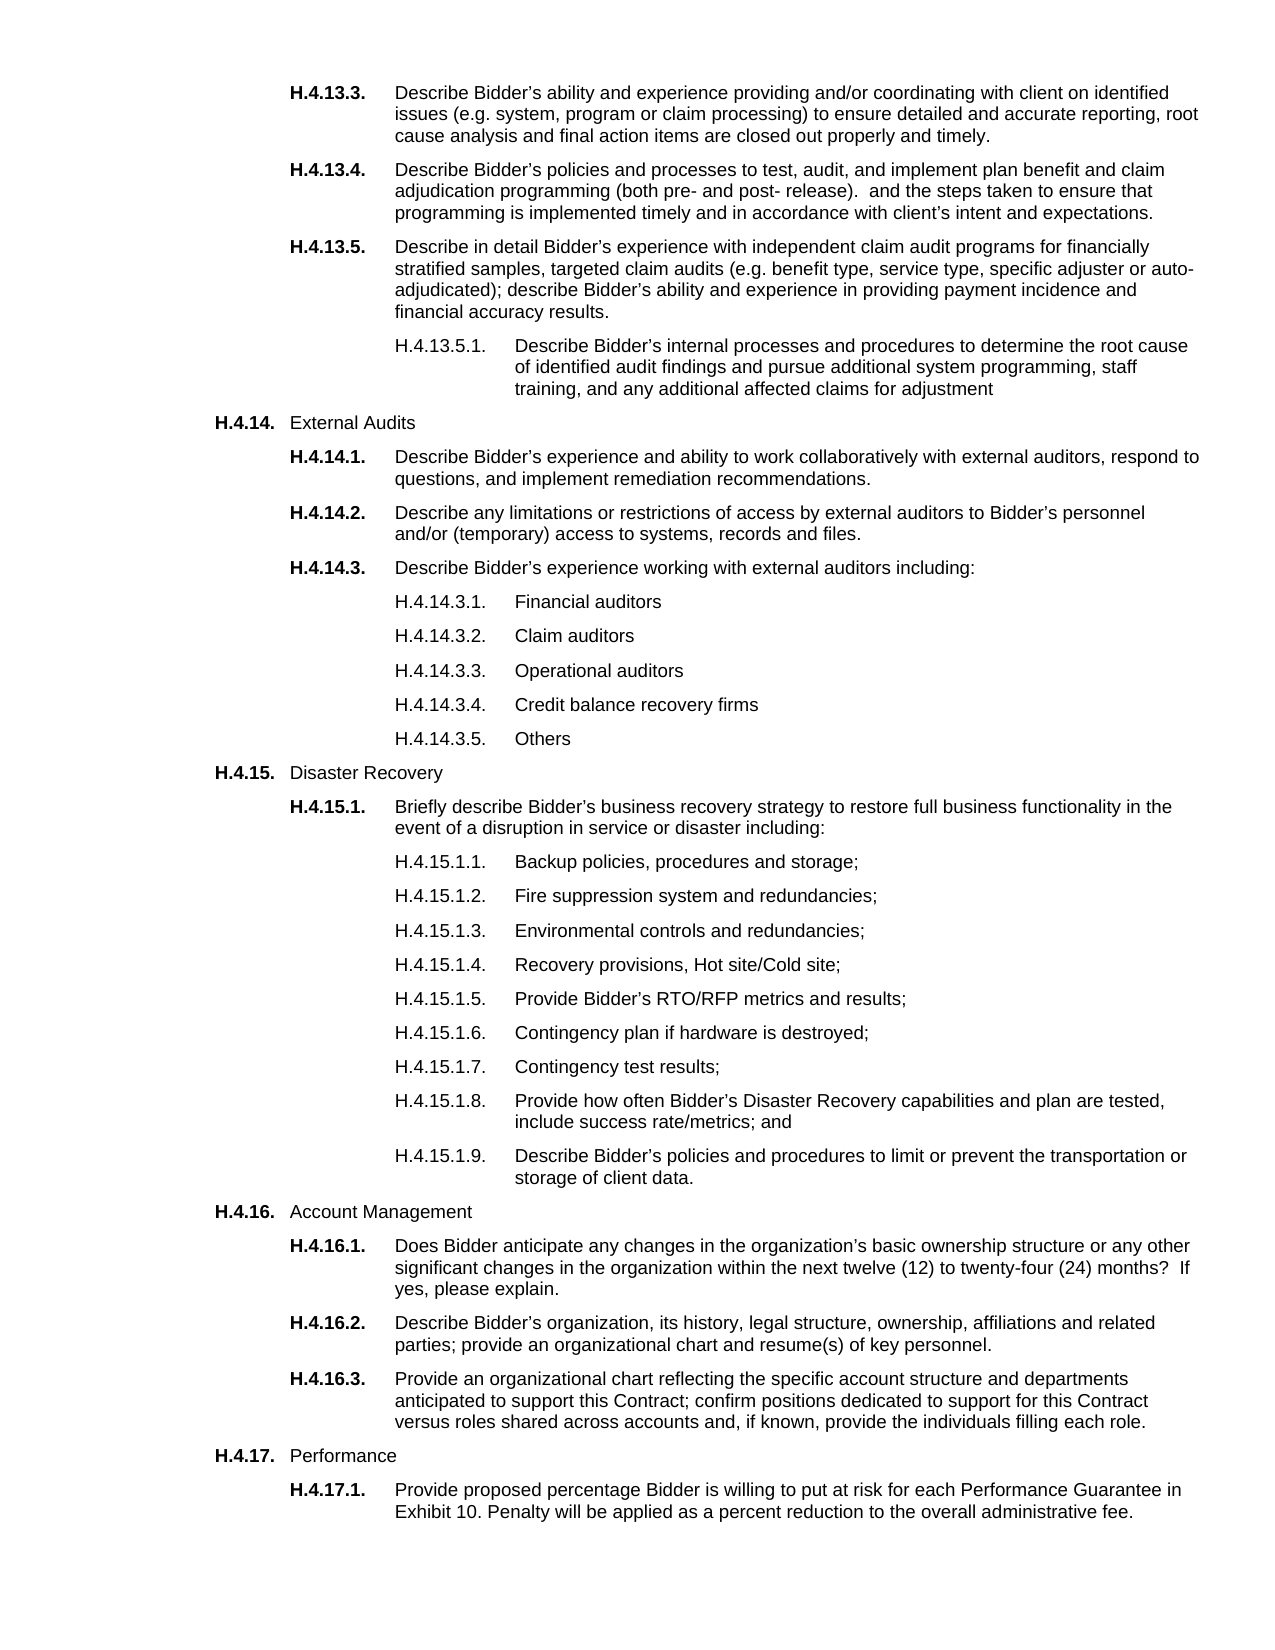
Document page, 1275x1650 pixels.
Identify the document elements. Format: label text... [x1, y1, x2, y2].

text Account Management [214, 1201, 1200, 1222]
text Describe any limitations or restrictions of access by external auditors to Bidder’s personnel and/or (temporary) access to systems, records and files. [289, 502, 1200, 545]
text Describe Bidder’s experience working with external auditors including: [289, 557, 1200, 579]
text Provide Bidder’s RTO/RFP metrics and results; [394, 987, 1200, 1009]
text Credit balance recovery firms [394, 693, 1200, 715]
text Describe Bidder’s organization, its history, legal structure, ownership, affiliations and related parties; provide an organizational chart and resume(s) of key personnel. [289, 1312, 1200, 1355]
text Provide an organizational chart reflecting the specific account structure and departments anticipated to support this Contract; confirm positions dedicated to support for this Contract versus roles shared across accounts and, if known, provide the individuals filling each role. [289, 1368, 1200, 1432]
text Describe Bidder’s ability and experience providing and/or coordinating with client on identified issues (e.g. system, program or claim processing) to ensure detailed and accurate reporting, root cause analysis and final action items are closed out properly and timely. [289, 82, 1200, 146]
text Briefly describe Bidder’s business recovery strategy to restore full business functionality in the event of a disruption in service or disaster including: [289, 796, 1200, 839]
text Backup policies, procedures and storage; [394, 851, 1200, 873]
text External Audits [214, 412, 1200, 433]
text Describe in detail Bidder’s experience with independent claim audit programs for financially stratified samples, targeted claim audits (e.g. benefit type, service type, specific adjuster or auto-adjudicated); describe Bidder’s ability and experience in providing payment incidence and financial accuracy results. [289, 236, 1200, 322]
text Describe Bidder’s internal processes and procedures to determine the root cause of identified audit findings and pursue additional system programming, staff training, and any additional affected claims for adjustment [394, 335, 1200, 399]
text Contingency test results; [394, 1056, 1200, 1077]
text Claim auditors [394, 625, 1200, 647]
text Provide proposed percentage Bidder is willing to put at risk for each Performance Guarantee in Exhibit 10. Penalty will be applied as a percent reduction to the overall administrative fee. [289, 1479, 1200, 1522]
text Environmental controls and redundancies; [394, 919, 1200, 941]
text Describe Bidder’s experience and ability to work collaboratively with external auditors, respond to questions, and implement remediation recommendations. [289, 446, 1200, 489]
text Describe Bidder’s policies and procedures to limit or prevent the transportation or storage of client data. [394, 1145, 1200, 1188]
text Does Bidder anticipate any changes in the organization’s basic ownership structure or any other significant changes in the organization within the next twelve (12) to twenty-four (24) months? If yes, please explain. [289, 1235, 1200, 1300]
text Performance [214, 1445, 1200, 1467]
text Financial auditors [394, 591, 1200, 613]
text Fire suppression system and redundancies; [394, 885, 1200, 907]
text Provide how often Bidder’s Disaster Recovery capabilities and plan are tested, include success rate/metrics; and [394, 1090, 1200, 1133]
text Others [394, 727, 1200, 749]
text Contingency plan if hardware is destroyed; [394, 1022, 1200, 1043]
text Operational auditors [394, 659, 1200, 681]
text Recovery provisions, Hot site/Cold site; [394, 953, 1200, 975]
text Disaster Recovery [214, 762, 1200, 783]
text Describe Bidder’s policies and processes to test, audit, and implement plan benefit and claim adjudication programming (both pre- and post- release). and the steps taken to ensure that programming is implemented timely and in accordance with client’s intent and expectations. [289, 159, 1200, 223]
